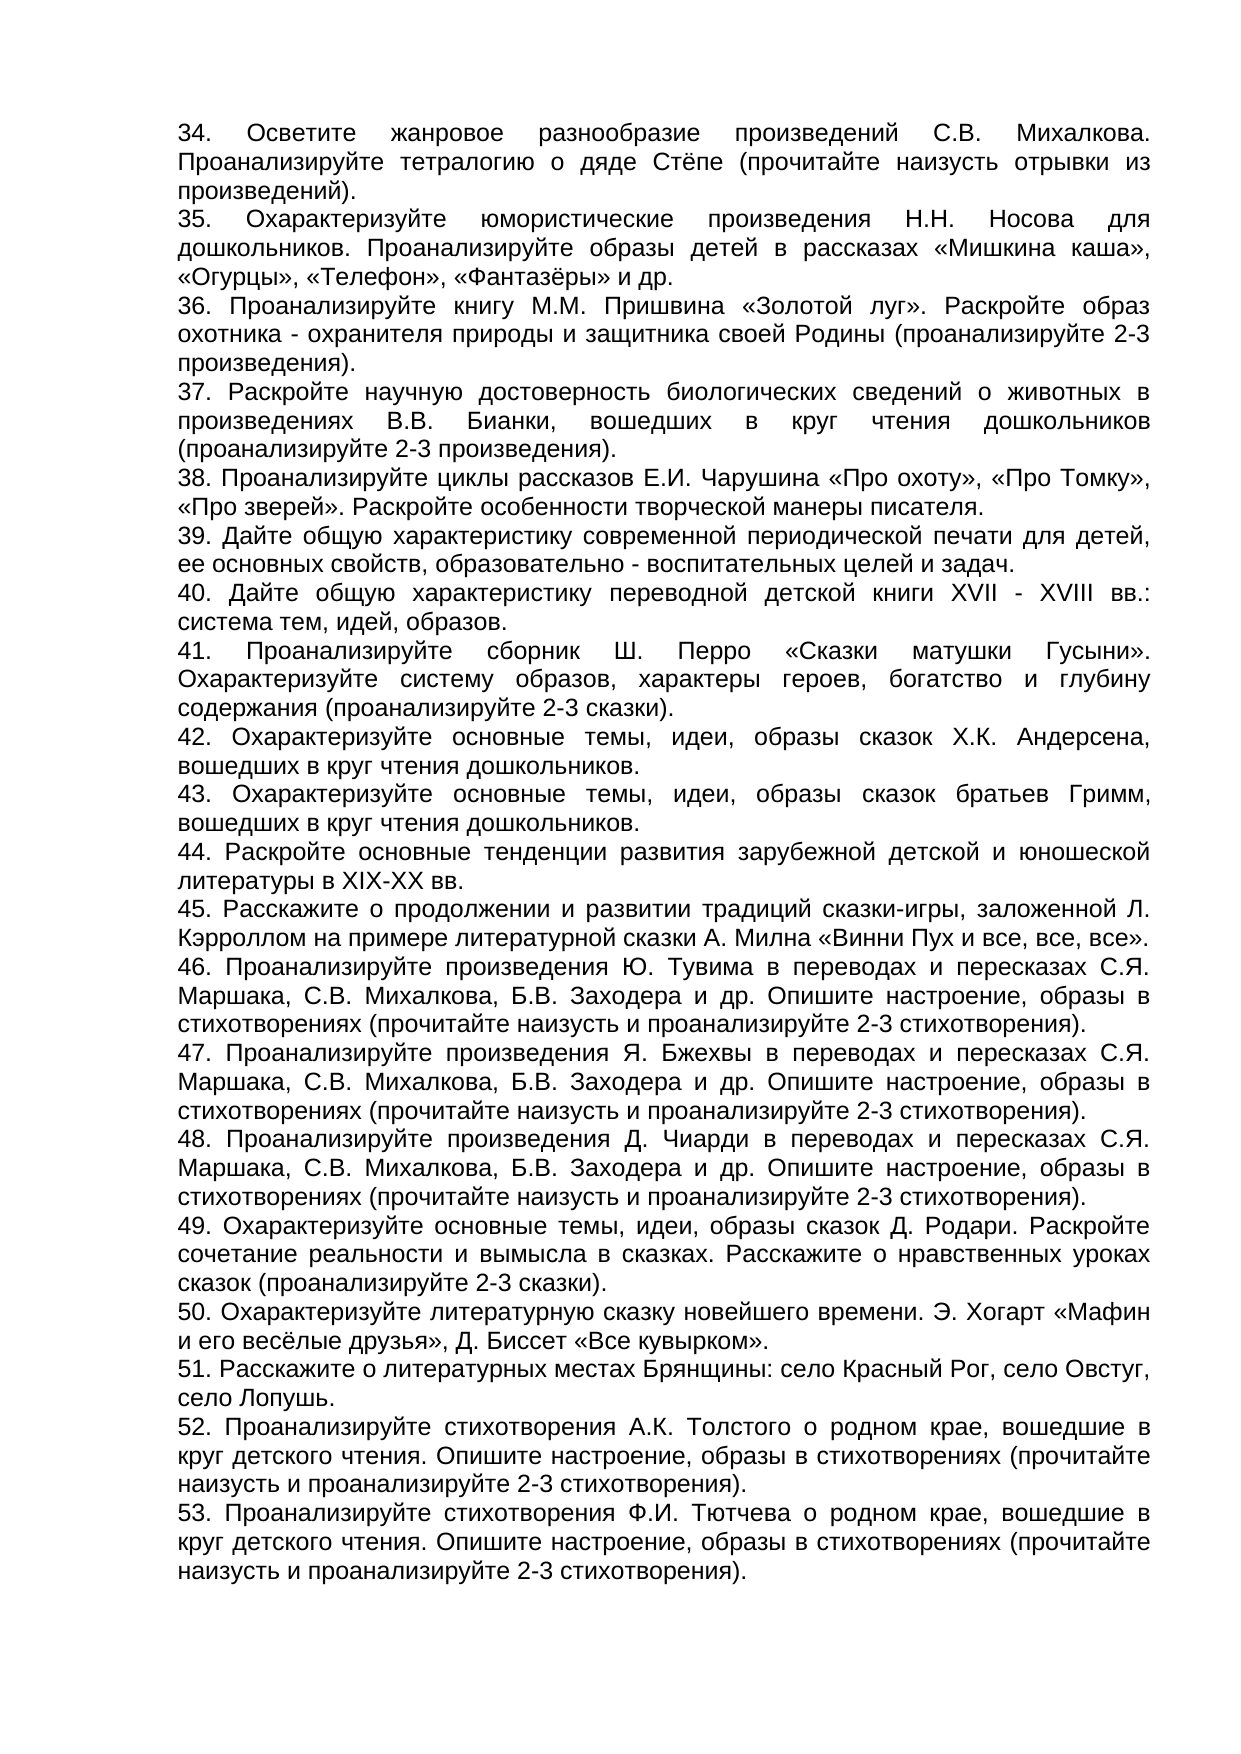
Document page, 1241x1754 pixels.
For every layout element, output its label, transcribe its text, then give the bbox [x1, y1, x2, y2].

text 51. Расскажите о литературных местах Брянщины: село Красный Рог, село Овстуг, село Лопушь. [177, 1354, 1152, 1412]
text 36. Проанализируйте книгу М.М. Пришвина «Золотой луг». Раскройте образ охотника - охранителя природы и защитника своей Родины (проанализируйте 2-3 произведения). [177, 291, 1152, 377]
text 48. Проанализируйте произведения Д. Чиарди в переводах и пересказах С.Я. Маршака, С.В. Михалкова, Б.В. Заходера и др. Опишите настроение, образы в стихотворениях (прочитайте наизусть и проанализируйте 2-3 стихотворения). [177, 1124, 1152, 1211]
text 40. Дайте общую характеристику переводной детской книги XVII - XVIII вв.: система тем, идей, образов. [177, 578, 1152, 636]
text 53. Проанализируйте стихотворения Ф.И. Тютчева о родном крае, вошедшие в круг детского чтения. Опишите настроение, образы в стихотворениях (прочитайте наизусть и проанализируйте 2-3 стихотворения). [177, 1498, 1152, 1584]
text 34. Осветите жанровое разнообразие произведений С.В. Михалкова. Проанализируйте тетралогию о дяде Стёпе (прочитайте наизусть отрывки из произведений). [177, 118, 1152, 204]
text 41. Проанализируйте сборник Ш. Перро «Сказки матушки Гусыни». Охарактеризуйте систему образов, характеры героев, богатство и глубину содержания (проанализируйте 2-3 сказки). [177, 636, 1152, 722]
text 52. Проанализируйте стихотворения А.К. Толстого о родном крае, вошедшие в круг детского чтения. Опишите настроение, образы в стихотворениях (прочитайте наизусть и проанализируйте 2-3 стихотворения). [177, 1412, 1152, 1498]
text 35. Охарактеризуйте юмористические произведения Н.Н. Носова для дошкольников. Проанализируйте образы детей в рассказах «Мишкина каша», «Огурцы», «Телефон», «Фантазёры» и др. [177, 204, 1152, 291]
text 46. Проанализируйте произведения Ю. Тувима в переводах и пересказах С.Я. Маршака, С.В. Михалкова, Б.В. Заходера и др. Опишите настроение, образы в стихотворениях (прочитайте наизусть и проанализируйте 2-3 стихотворения). [177, 952, 1152, 1038]
text 38. Проанализируйте циклы рассказов Е.И. Чарушина «Про охоту», «Про Томку», «Про зверей». Раскройте особенности творческой манеры писателя. [177, 463, 1152, 521]
text 47. Проанализируйте произведения Я. Бжехвы в переводах и пересказах С.Я. Маршака, С.В. Михалкова, Б.В. Заходера и др. Опишите настроение, образы в стихотворениях (прочитайте наизусть и проанализируйте 2-3 стихотворения). [177, 1038, 1152, 1124]
text 43. Охарактеризуйте основные темы, идеи, образы сказок братьев Гримм, вошедших в круг чтения дошкольников. [177, 779, 1152, 837]
text 44. Раскройте основные тенденции развития зарубежной детской и юношеской литературы в XIX-XX вв. [177, 837, 1152, 894]
text 50. Охарактеризуйте литературную сказку новейшего времени. Э. Хогарт «Мафин и его весёлые друзья», Д. Биссет «Все кувырком». [177, 1297, 1152, 1354]
text 37. Раскройте научную достоверность биологических сведений о животных в произведениях В.В. Бианки, вошедших в круг чтения дошкольников (проанализируйте 2-3 произведения). [177, 377, 1152, 463]
text 49. Охарактеризуйте основные темы, идеи, образы сказок Д. Родари. Раскройте сочетание реальности и вымысла в сказках. Расскажите о нравственных уроках сказок (проанализируйте 2-3 сказки). [177, 1211, 1152, 1297]
text 42. Охарактеризуйте основные темы, идеи, образы сказок Х.К. Андерсена, вошедших в круг чтения дошкольников. [177, 722, 1152, 779]
text 45. Расскажите о продолжении и развитии традиций сказки-игры, заложенной Л. Кэрроллом на примере литературной сказки А. Милна «Винни Пух и все, все, все». [177, 894, 1152, 952]
text 39. Дайте общую характеристику современной периодической печати для детей, ее основных свойств, образовательно - воспитательных целей и задач. [177, 521, 1152, 578]
